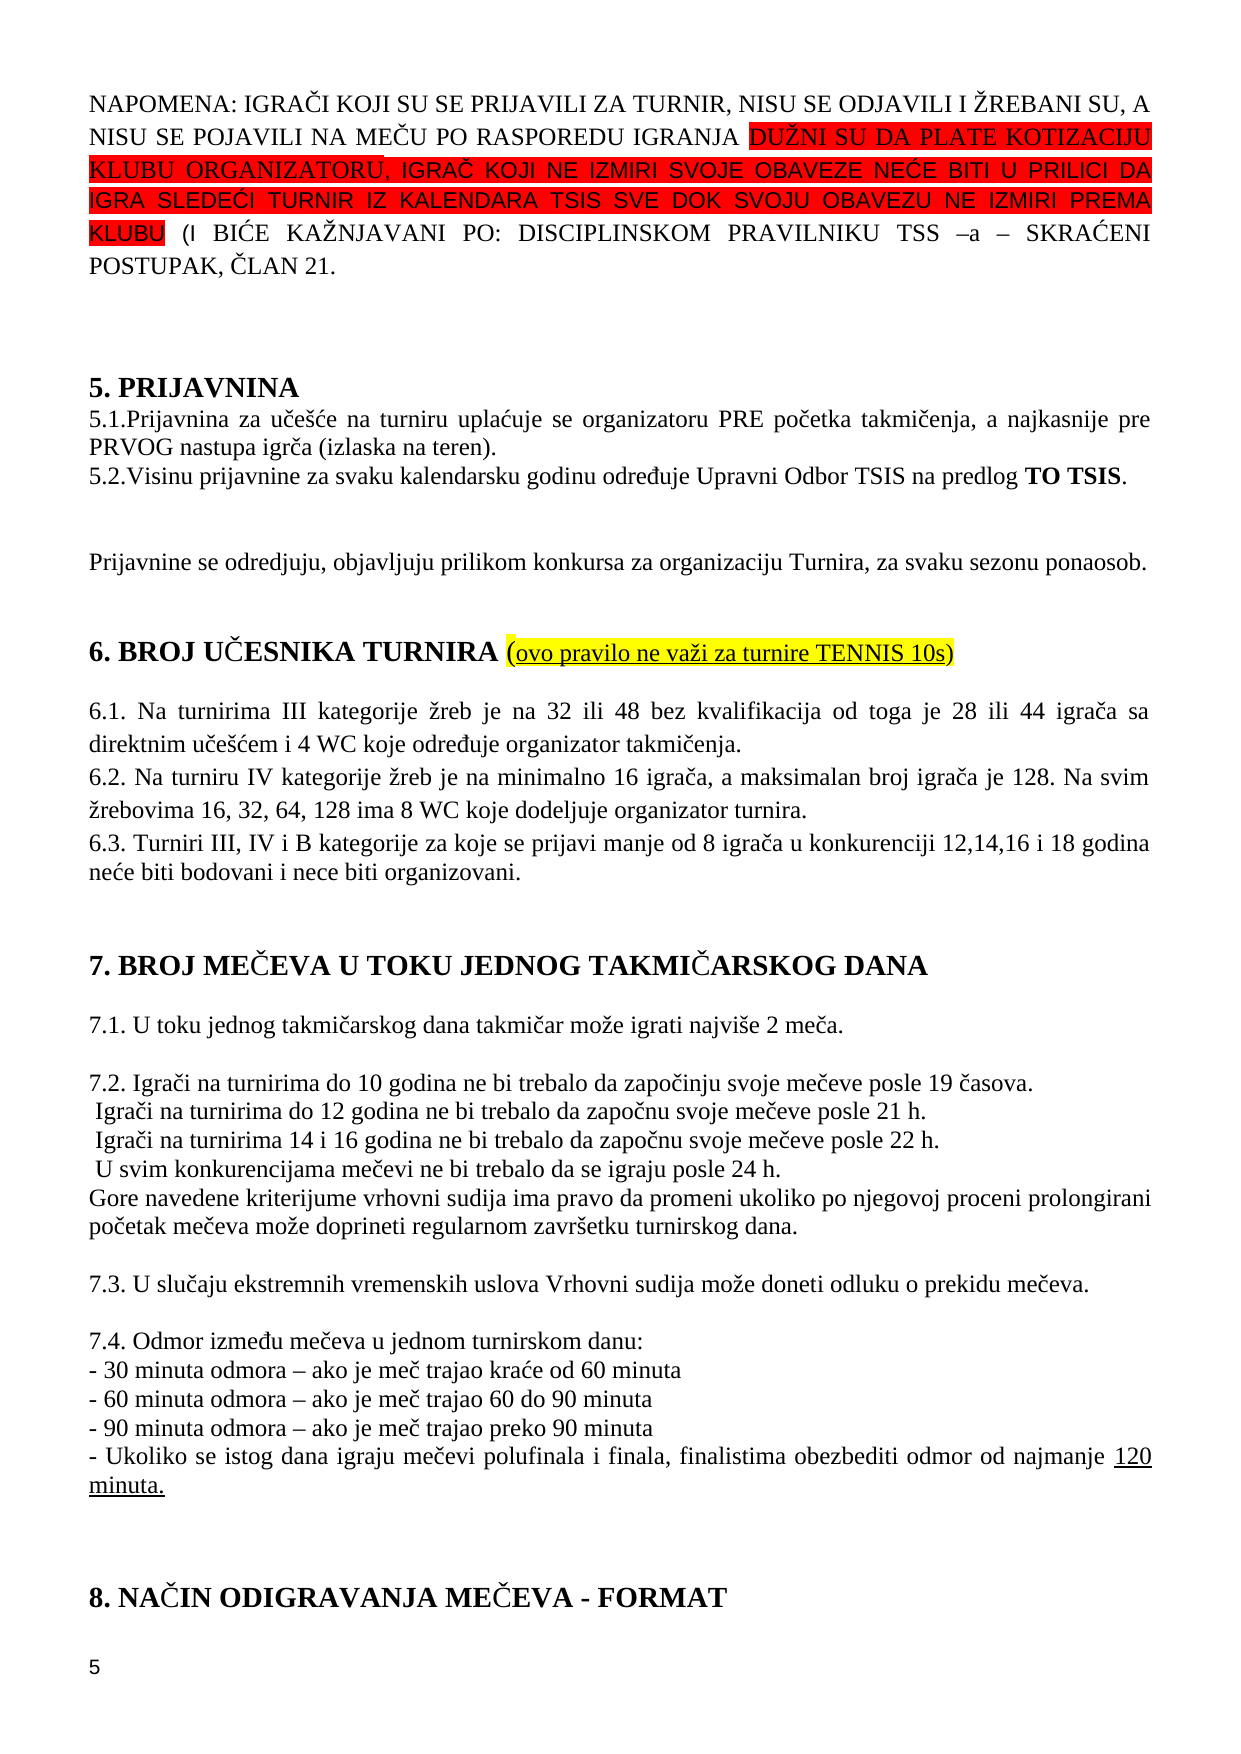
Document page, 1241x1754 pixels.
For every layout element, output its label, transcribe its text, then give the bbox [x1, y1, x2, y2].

text Igrači na turnirima 14 i 16 godina ne bi trebalo da započnu svoje mečeve posle 22 h. [89, 1125, 1152, 1154]
text 7.1. U toku jednog takmičarskog dana takmičar može igrati najviše 2 meča. [89, 1010, 1152, 1039]
text - Ukoliko se istog dana igraju mečevi polufinala i finala, finalistima obezbediti odmor od najmanje 120 minuta. [89, 1441, 1152, 1499]
text 5.1.Prijavnina za učešće na turniru uplaćuje se organizatoru PRE početka takmičenja, a najkasnije pre PRVOG nastupa igrča (izlaska na teren). [89, 404, 1152, 461]
text Gore navedene kriterijume vrhovni sudija ima pravo da promeni ukoliko po njegovoj proceni prolongirani početak mečeva može doprineti regularnom završetku turnirskog dana. [89, 1183, 1152, 1240]
text 6. BROJ UČESNIKA TURNIRA (ovo pravilo ne važi za turnire TENNIS 10s) [89, 634, 506, 667]
text 7.2. Igrači na turnirima do 10 godina ne bi trebalo da započinju svoje mečeve posle 19 časova. [89, 1068, 1152, 1096]
text 8. NAČIN ODIGRAVANJA MEČEVA - FORMAT [89, 1581, 1152, 1614]
text 7. BROJ MEČEVA U TOKU JEDNOG TAKMIČARSKOG DANA [89, 948, 1152, 981]
text 6. BROJ UČESNIKA TURNIRA (ovo pravilo ne važi za turnire TENNIS 10s) [516, 634, 1152, 667]
text 7.3. U slučaju ekstremnih vremenskih uslova Vrhovni sudija može doneti odluku o prekidu mečeva. [89, 1269, 1152, 1298]
text NAPOMENA: IGRAČI KOJI SU SE PRIJAVILI ZA TURNIR, NISU SE ODJAVILI I ŽREBANI SU, A NISU SE POJAVILI NA MEČU PO RASPOREDU IGRANJA DUŽNI SU DA PLATE KOTIZACIJU KLUBU ORGANIZATORU, IGRAČ KOJI NE IZMIRI SVOJE OBAVEZE NEĆE BITI U PRILICI DA IGRA SLEDEĆI TURNIR IZ KALENDARA TSIS SVE DOK SVOJU OBAVEZU NE IZMIRI PREMA KLUBU (I BIĆE KAŽNJAVANI PO: DISCIPLINSKOM PRAVILNIKU TSS –a – SKRAĆENI POSTUPAK, ČLAN 21. [89, 214, 1152, 280]
text - 90 minuta odmora – ako je meč trajao preko 90 minuta [89, 1413, 1152, 1441]
text 5. PRIJAVNINA [89, 370, 1152, 404]
text NAPOMENA: IGRAČI KOJI SU SE PRIJAVILI ZA TURNIR, NISU SE ODJAVILI I ŽREBANI SU, A NISU SE POJAVILI NA MEČU PO RASPOREDU IGRANJA DUŽNI SU DA PLATE KOTIZACIJU KLUBU ORGANIZATORU, IGRAČ KOJI NE IZMIRI SVOJE OBAVEZE NEĆE BITI U PRILICI DA IGRA SLEDEĆI TURNIR IZ KALENDARA TSIS SVE DOK SVOJU OBAVEZU NE IZMIRI PREMA KLUBU (I BIĆE KAŽNJAVANI PO: DISCIPLINSKOM PRAVILNIKU TSS –a – SKRAĆENI POSTUPAK, ČLAN 21. [89, 89, 1152, 157]
text Igrači na turnirima do 12 godina ne bi trebalo da započnu svoje mečeve posle 21 h. [89, 1096, 1152, 1125]
text - 30 minuta odmora – ako je meč trajao kraće od 60 minuta [89, 1355, 1152, 1384]
text 6.3. Turniri III, IV i B kategorije za koje se prijavi manje od 8 igrača u konkurenciji 12,14,16 i 18 godina neće biti bodovani i nece biti organizovani. [89, 828, 1152, 886]
text 7.4. Odmor između mečeva u jednom turnirskom danu: [89, 1326, 1152, 1355]
text Prijavnine se odredjuju, objavljuju prilikom konkursa za organizaciju Turnira, za svaku sezonu ponaosob. [89, 547, 1152, 576]
text 5.2.Visinu prijavnine za svaku kalendarsku godinu određuje Upravni Odbor TSIS na predlog TO TSIS. [89, 461, 1152, 490]
text U svim konkurencijama mečevi ne bi trebalo da se igraju posle 24 h. [89, 1154, 1152, 1183]
text 6.2. Na turniru IV kategorije žreb je na minimalno 16 igrača, a maksimalan broj igrača je 128. Na svim žrebovima 16, 32, 64, 128 ima 8 WC koje dodeljuje organizator turnira. [89, 762, 1152, 824]
text - 60 minuta odmora – ako je meč trajao 60 do 90 minuta [89, 1384, 1152, 1413]
text 6.1. Na turnirima III kategorije žreb je na 32 ili 48 bez kvalifikacija od toga je 28 ili 44 igrača sa direktnim učešćem i 4 WC koje određuje organizator takmičenja. [89, 696, 1152, 758]
